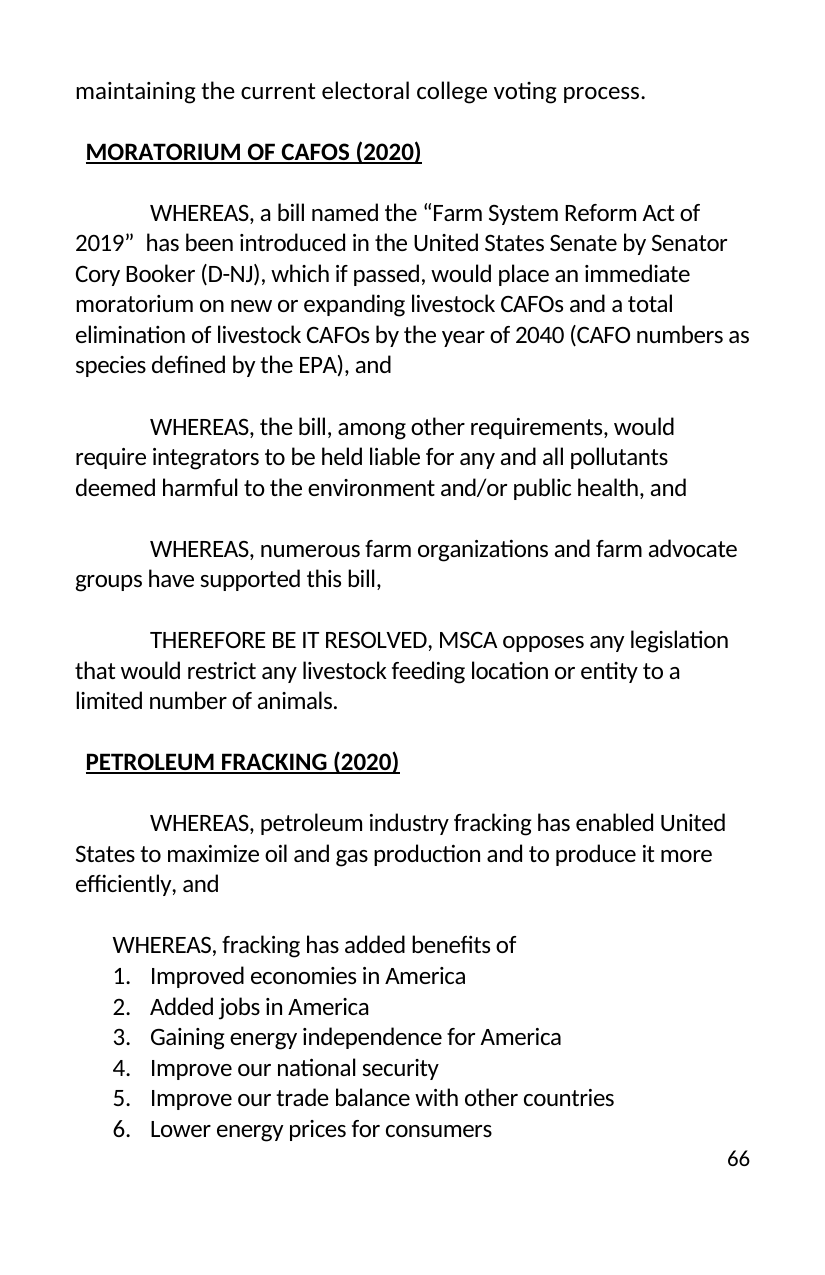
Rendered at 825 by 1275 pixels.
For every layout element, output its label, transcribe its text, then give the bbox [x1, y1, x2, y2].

list Improved economies in America [112, 960, 750, 991]
list Added jobs in America [112, 991, 750, 1021]
text THEREFORE BE IT RESOLVED, MSCA opposes any legislation that would restrict any livestock feeding location or entity to a limited number of animals. [75, 624, 750, 716]
list Improve our trade balance with other countries [112, 1082, 750, 1113]
text WHEREAS, fracking has added benefits of [75, 929, 750, 960]
subtitle MORATORIUM OF CAFOS (2020) [85, 136, 750, 167]
list Lower energy prices for consumers [112, 1113, 750, 1143]
subtitle PETROLEUM FRACKING (2020) [85, 746, 750, 777]
list Improve our national security [112, 1052, 750, 1082]
list Gaining energy independence for America [112, 1021, 750, 1052]
text WHEREAS, a bill named the “Farm System Reform Act of 2019” has been introduced in the United States Senate by Senator Cory Booker (D-NJ), which if passed, would place an immediate moratorium on new or expanding livestock CAFOs and a total elimination of livestock CAFOs by the year of 2040 (CAFO numbers as species defined by the EPA), and [75, 197, 750, 380]
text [75, 75, 725, 106]
text WHEREAS, petroleum industry fracking has enabled United States to maximize oil and gas production and to produce it more efficiently, and [75, 807, 750, 899]
text WHEREAS, the bill, among other requirements, would require integrators to be held liable for any and all pollutants deemed harmful to the environment and/or public health, and [75, 411, 750, 502]
text WHEREAS, numerous farm organizations and farm advocate groups have supported this bill, [75, 533, 750, 594]
